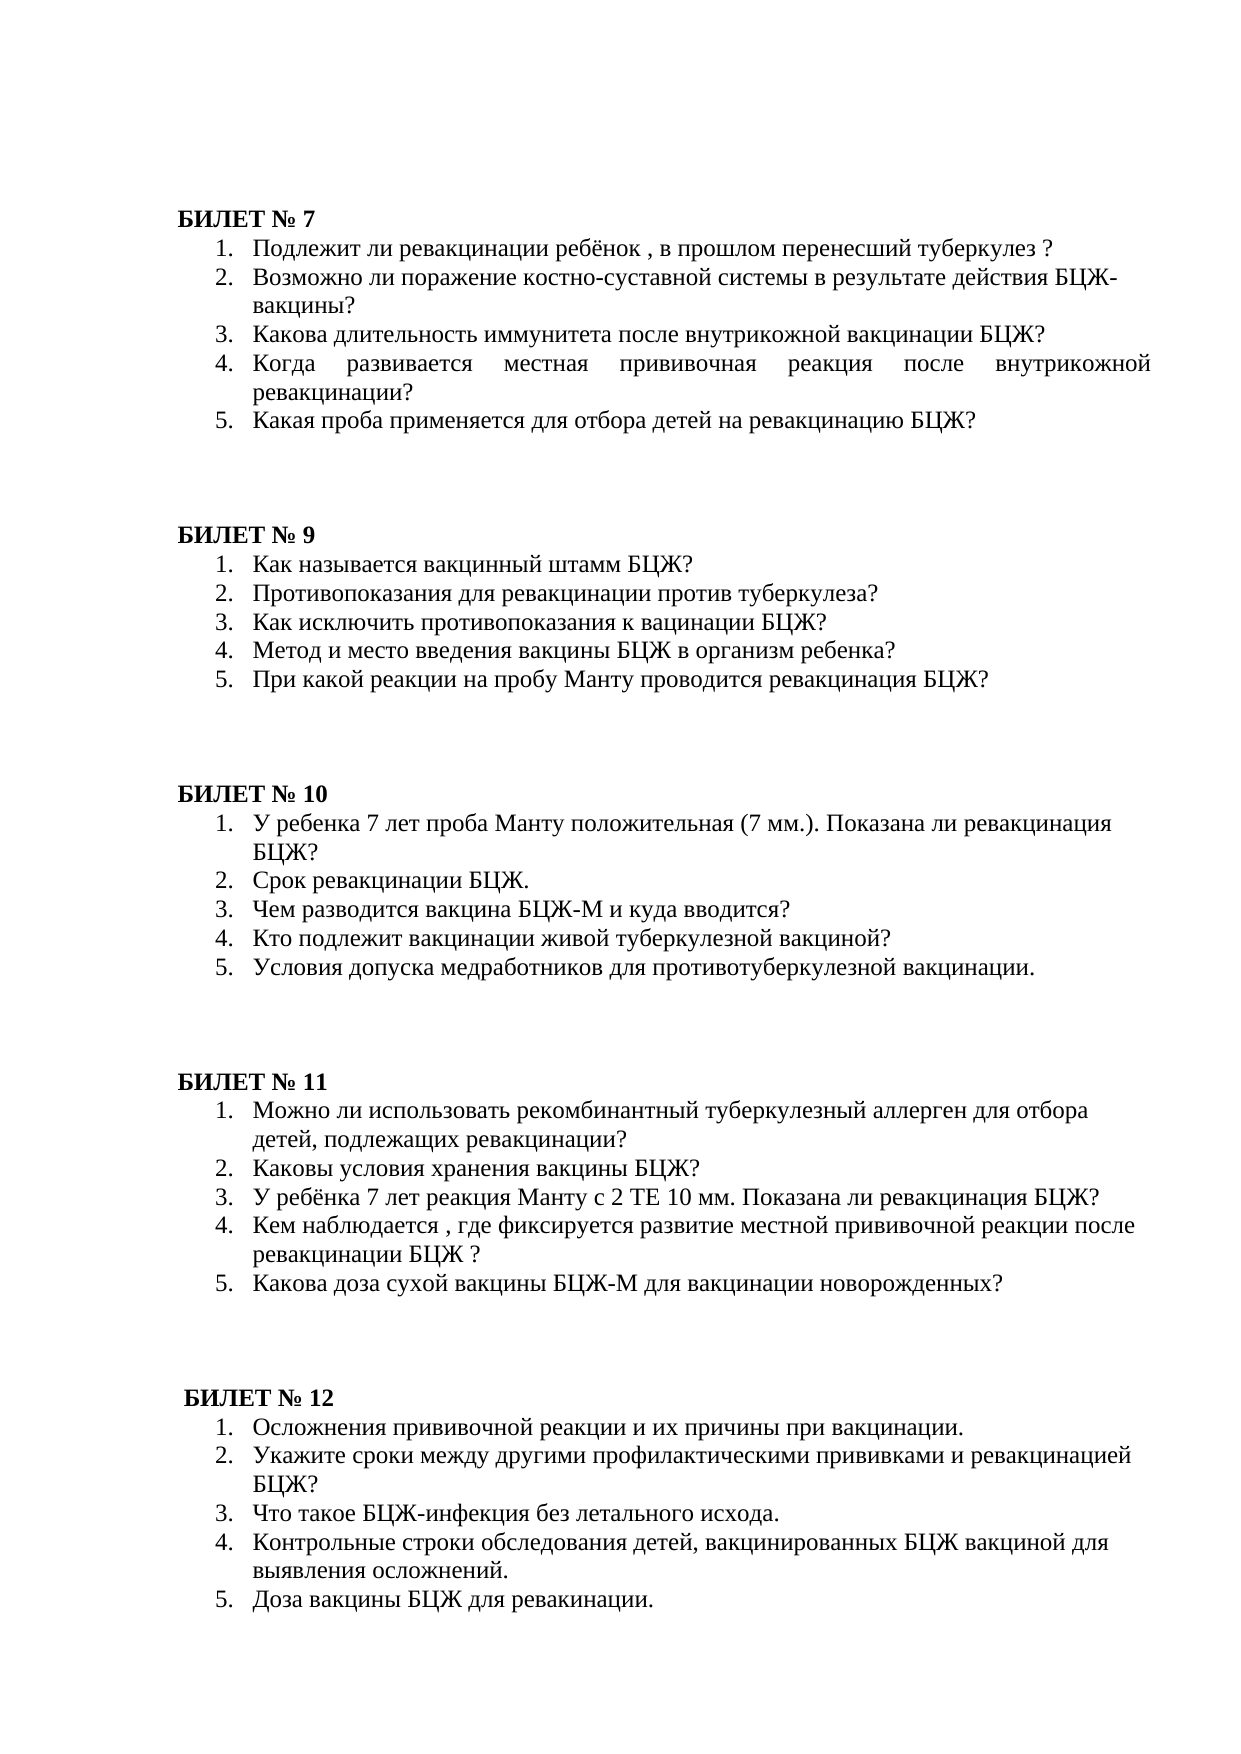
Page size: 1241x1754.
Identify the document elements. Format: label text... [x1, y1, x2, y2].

list Возможно ли поражение костно-суставной системы в результате действия БЦЖ-вакцины? [215, 262, 1152, 319]
list У ребёнка 7 лет реакция Манту с 2 ТЕ 10 мм. Показана ли ревакцинация БЦЖ? [215, 1182, 1152, 1211]
list Укажите сроки между другими профилактическими прививками и ревакцинацией БЦЖ? [215, 1441, 1152, 1498]
list Какая проба применяется для отбора детей на ревакцинацию БЦЖ? [215, 406, 1152, 434]
list Осложнения прививочной реакции и их причины при вакцинации. [215, 1412, 1152, 1441]
list Срок ревакцинации БЦЖ. [215, 866, 1152, 894]
text БИЛЕТ № 11 [177, 1067, 1152, 1096]
text БИЛЕТ № 9 [177, 521, 1152, 549]
list Можно ли использовать рекомбинантный туберкулезный аллерген для отбора детей, подлежащих ревакцинации? [215, 1096, 1152, 1153]
list Какова длительность иммунитета после внутрикожной вакцинации БЦЖ? [215, 319, 1152, 348]
list Доза вакцины БЦЖ для ревакинации. [215, 1584, 1152, 1613]
list Что такое БЦЖ-инфекция без летального исхода. [215, 1498, 1152, 1527]
list Контрольные строки обследования детей, вакцинированных БЦЖ вакциной для выявления осложнений. [215, 1527, 1152, 1584]
list Кем наблюдается , где фиксируется развитие местной прививочной реакции после ревакцинации БЦЖ ? [215, 1211, 1152, 1268]
list Условия допуска медработников для противотуберкулезной вакцинации. [215, 952, 1152, 981]
list Какова доза сухой вакцины БЦЖ-М для вакцинации новорожденных? [215, 1268, 1152, 1297]
list Чем разводится вакцина БЦЖ-М и куда вводится? [215, 894, 1152, 923]
list У ребенка 7 лет проба Манту положительная (7 мм.). Показана ли ревакцинация БЦЖ? [215, 808, 1152, 866]
list Противопоказания для ревакцинации против туберкулеза? [215, 578, 1152, 607]
list Метод и место введения вакцины БЦЖ в организм ребенка? [215, 636, 1152, 664]
list Когда развивается местная прививочная реакция после внутрикожной ревакцинации? [215, 348, 1152, 406]
list Каковы условия хранения вакцины БЦЖ? [215, 1153, 1152, 1182]
text БИЛЕТ № 10 [177, 779, 1152, 808]
text БИЛЕТ № 7 [177, 204, 1152, 233]
text БИЛЕТ № 12 [177, 1383, 1152, 1412]
list Как исключить противопоказания к вацинации БЦЖ? [215, 607, 1152, 636]
list При какой реакции на пробу Манту проводится ревакцинация БЦЖ? [215, 664, 1152, 693]
list Кто подлежит вакцинации живой туберкулезной вакциной? [215, 923, 1152, 952]
list Как называется вакцинный штамм БЦЖ? [215, 549, 1152, 578]
list Подлежит ли ревакцинации ребёнок , в прошлом перенесший туберкулез ? [215, 233, 1152, 262]
